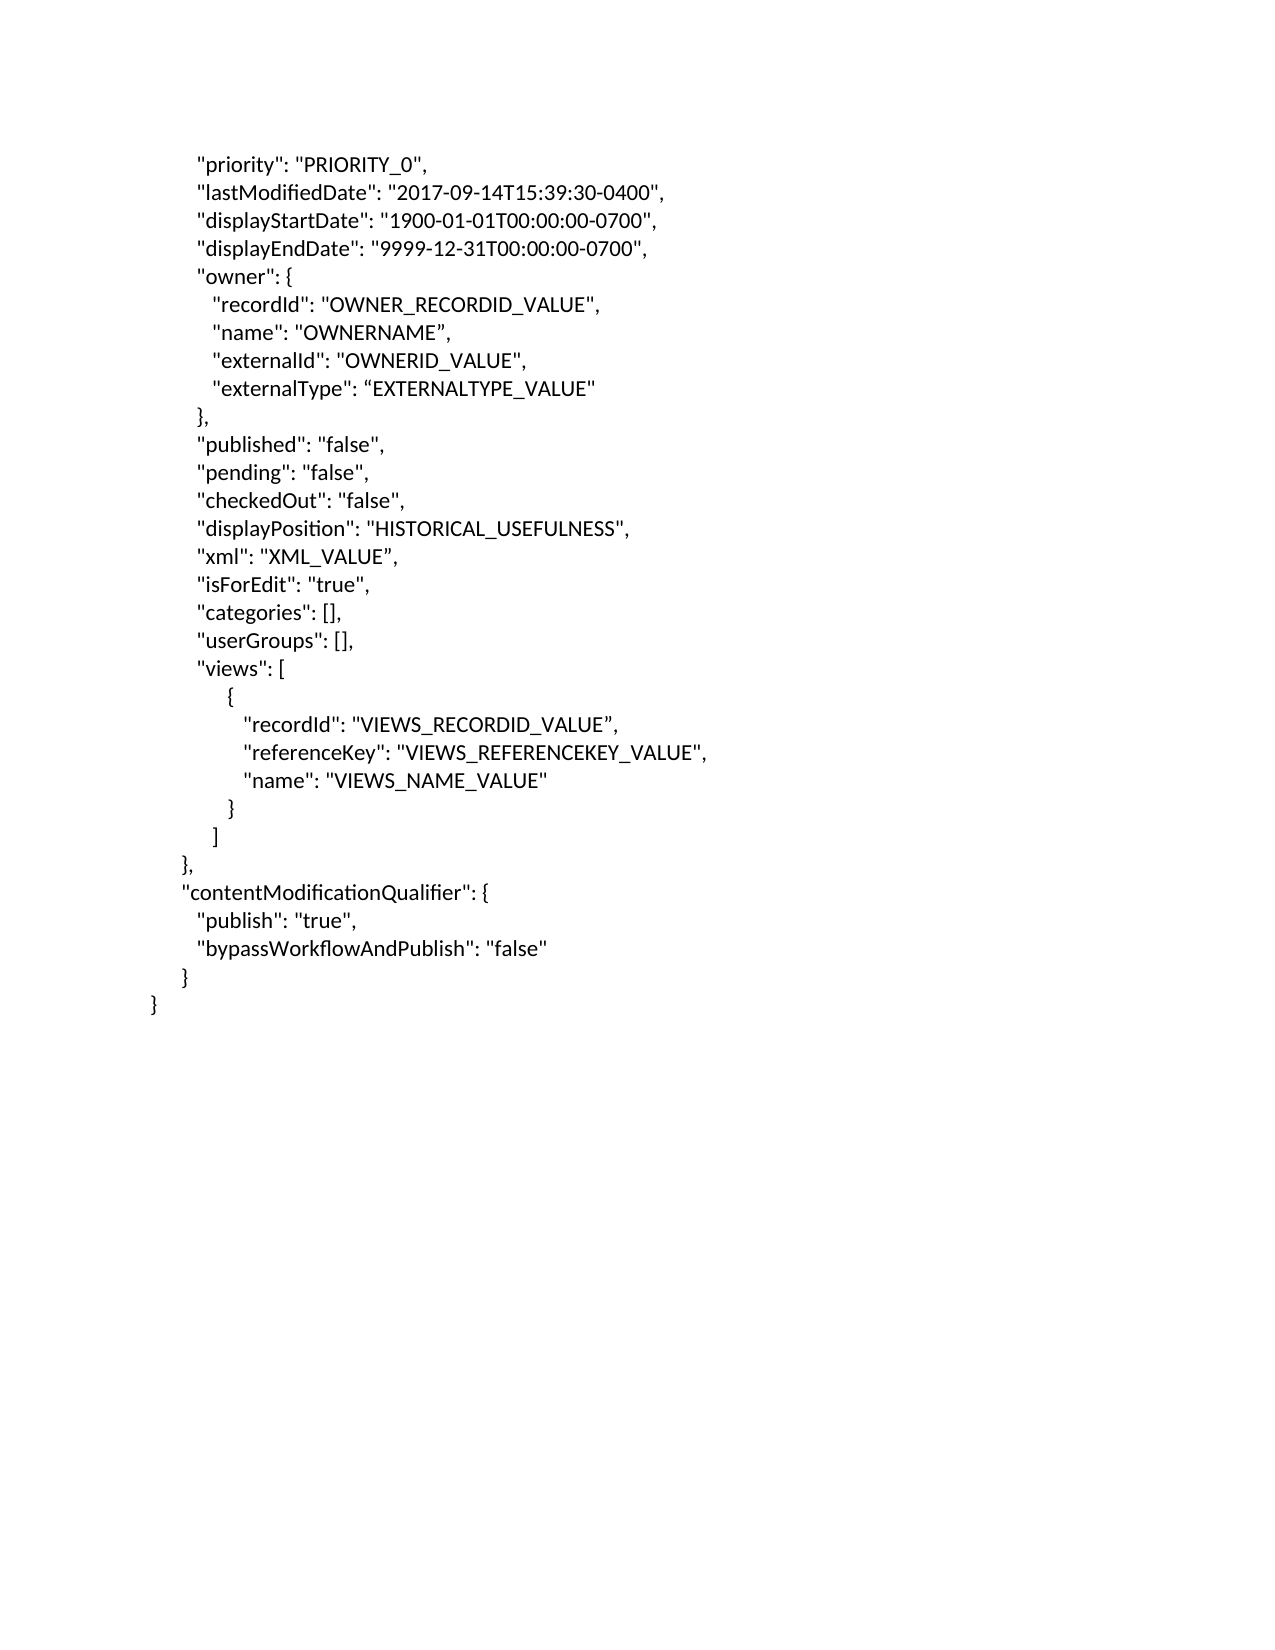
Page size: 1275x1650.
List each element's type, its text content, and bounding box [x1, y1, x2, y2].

text } [150, 963, 1125, 991]
text "referenceKey": "VIEWS_REFERENCEKEY_VALUE", [150, 738, 1125, 766]
text "checkedOut": "false", [150, 486, 1125, 514]
text "publish": "true", [150, 907, 1125, 934]
text "name": "VIEWS_NAME_VALUE" [150, 766, 1125, 794]
text "recordId": "OWNER_RECORDID_VALUE", [150, 290, 1125, 318]
text } [150, 794, 1125, 822]
text "published": "false", [150, 430, 1125, 458]
text "contentModificationQualifier": { [150, 878, 1125, 907]
text "displayStartDate": "1900-01-01T00:00:00-0700", [150, 206, 1125, 234]
text "recordId": "VIEWS_RECORDID_VALUE”, [150, 710, 1125, 738]
text } [150, 991, 1125, 1019]
text }, [150, 851, 1125, 878]
text "owner": { [150, 262, 1125, 290]
text "displayEndDate": "9999-12-31T00:00:00-0700", [150, 234, 1125, 262]
text "xml": "XML_VALUE”, [150, 542, 1125, 570]
text "name": "OWNERNAME”, [150, 318, 1125, 346]
text "categories": [], [150, 598, 1125, 626]
text "views": [ [150, 654, 1125, 682]
text ] [150, 822, 1125, 851]
text "displayPosition": "HISTORICAL_USEFULNESS", [150, 514, 1125, 542]
text "lastModifiedDate": "2017-09-14T15:39:30-0400", [150, 178, 1125, 206]
text "pending": "false", [150, 458, 1125, 486]
text { [150, 682, 1125, 710]
text "bypassWorkflowAndPublish": "false" [150, 934, 1125, 963]
text "externalId": "OWNERID_VALUE", [150, 346, 1125, 374]
text "externalType": “EXTERNALTYPE_VALUE" [150, 374, 1125, 402]
text "isForEdit": "true", [150, 570, 1125, 598]
text "userGroups": [], [150, 626, 1125, 654]
text "priority": "PRIORITY_0", [150, 150, 1125, 178]
text }, [150, 402, 1125, 430]
